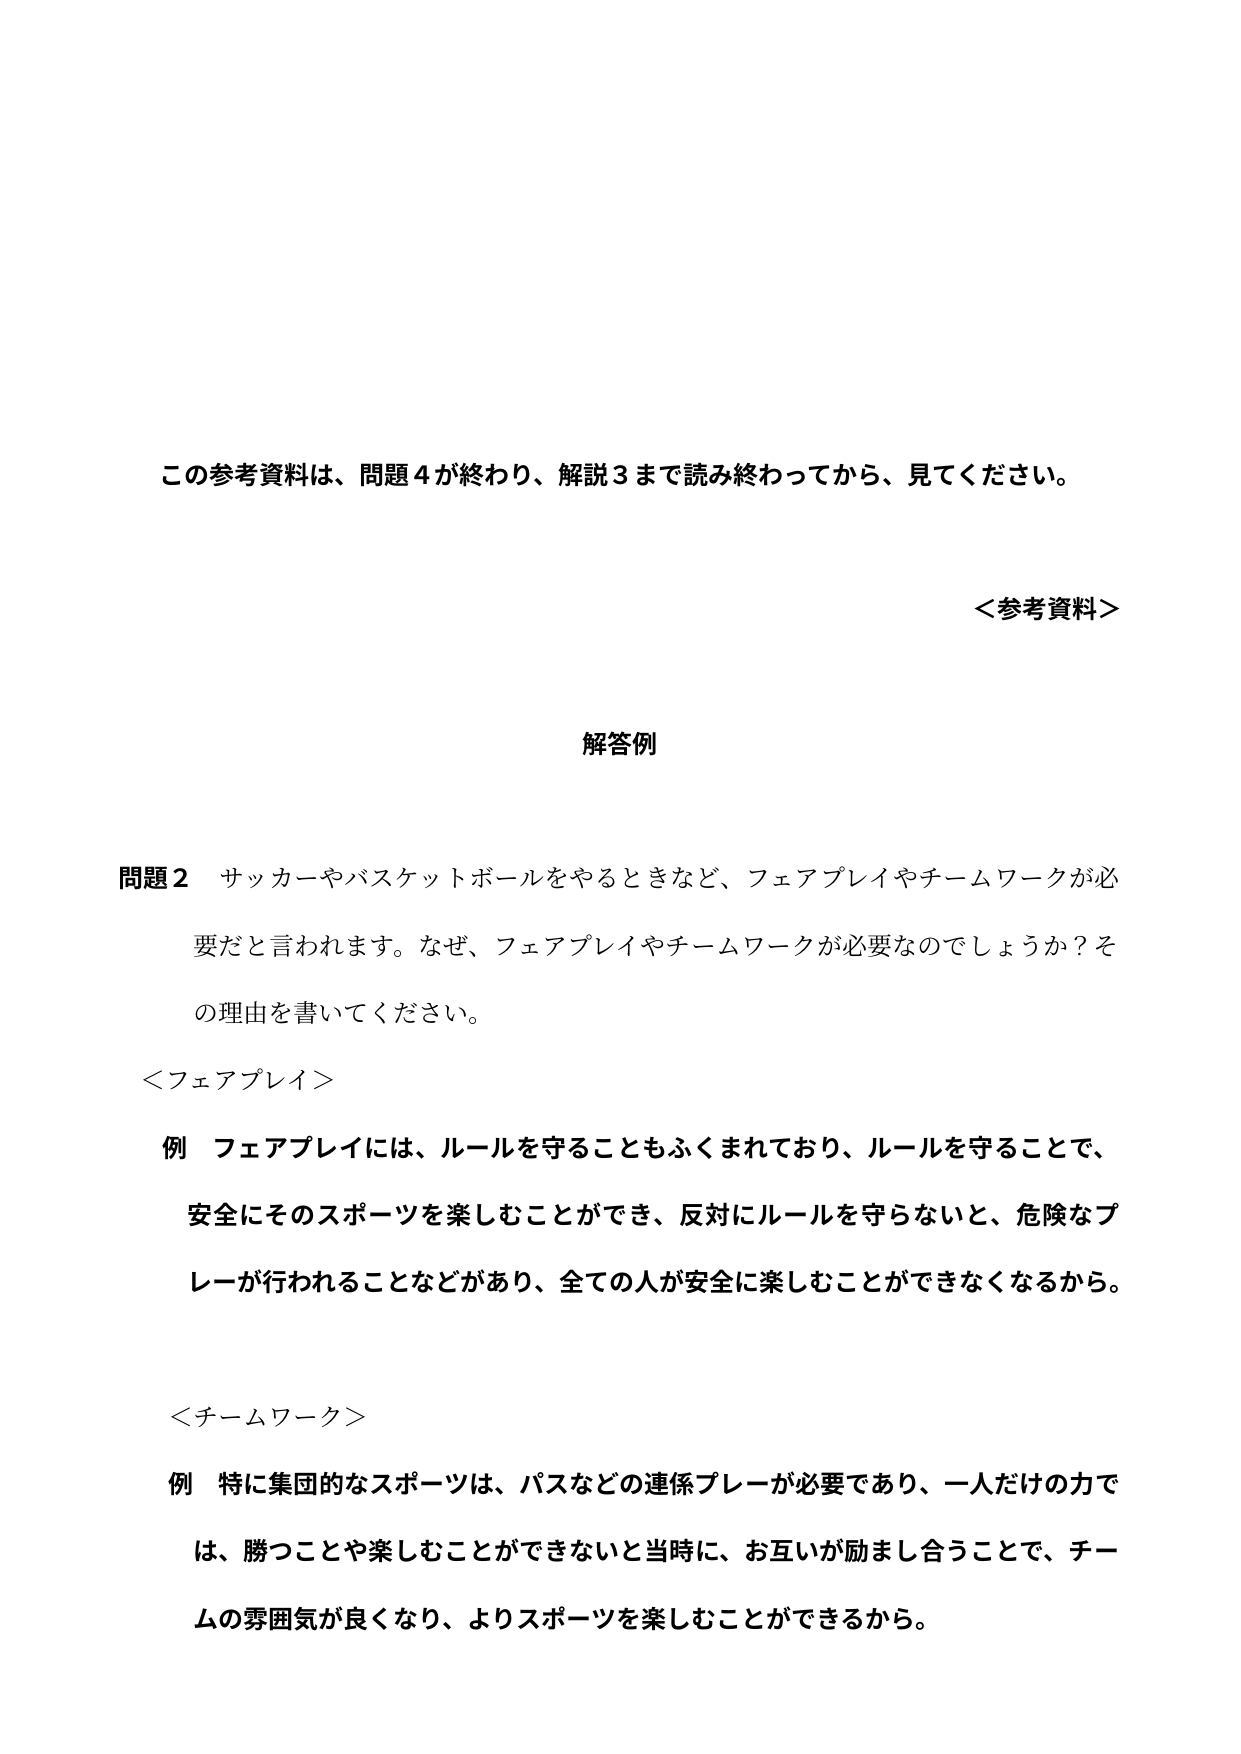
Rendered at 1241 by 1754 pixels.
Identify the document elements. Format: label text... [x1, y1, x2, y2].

text 例 フェアプレイには、ルールを守ることもふくまれており、ルールを守ることで、 安全にそのスポーツを楽しむことができ、反対にルールを守らないと、危険なプレーが行われることなどがあり、全ての人が安全に楽しむことができなくなるから。 [162, 1112, 1122, 1314]
text この参考資料は、問題４が終わり、解説３まで読み終わってから、見てください。 [118, 439, 1122, 507]
text 解答例 [118, 709, 1122, 776]
text ＜チームワーク＞ [118, 1382, 1122, 1449]
text 例 特に集団的なスポーツは、パスなどの連係プレーが必要であり、一人だけの力では、勝つことや楽しむことができないと当時に、お互いが励まし合うことで、チームの雰囲気が良くなり、よりスポーツを楽しむことができるから。 [118, 1449, 1122, 1651]
text ＜フェアプレイ＞ [140, 1045, 1122, 1112]
text ＜参考資料＞ [118, 574, 1122, 641]
text 問題２ サッカーやバスケットボールをやるときなど、フェアプレイやチームワークが必要だと言われます。なぜ、フェアプレイやチームワークが必要なのでしょうか？その理由を書いてください。 [118, 843, 1122, 1045]
